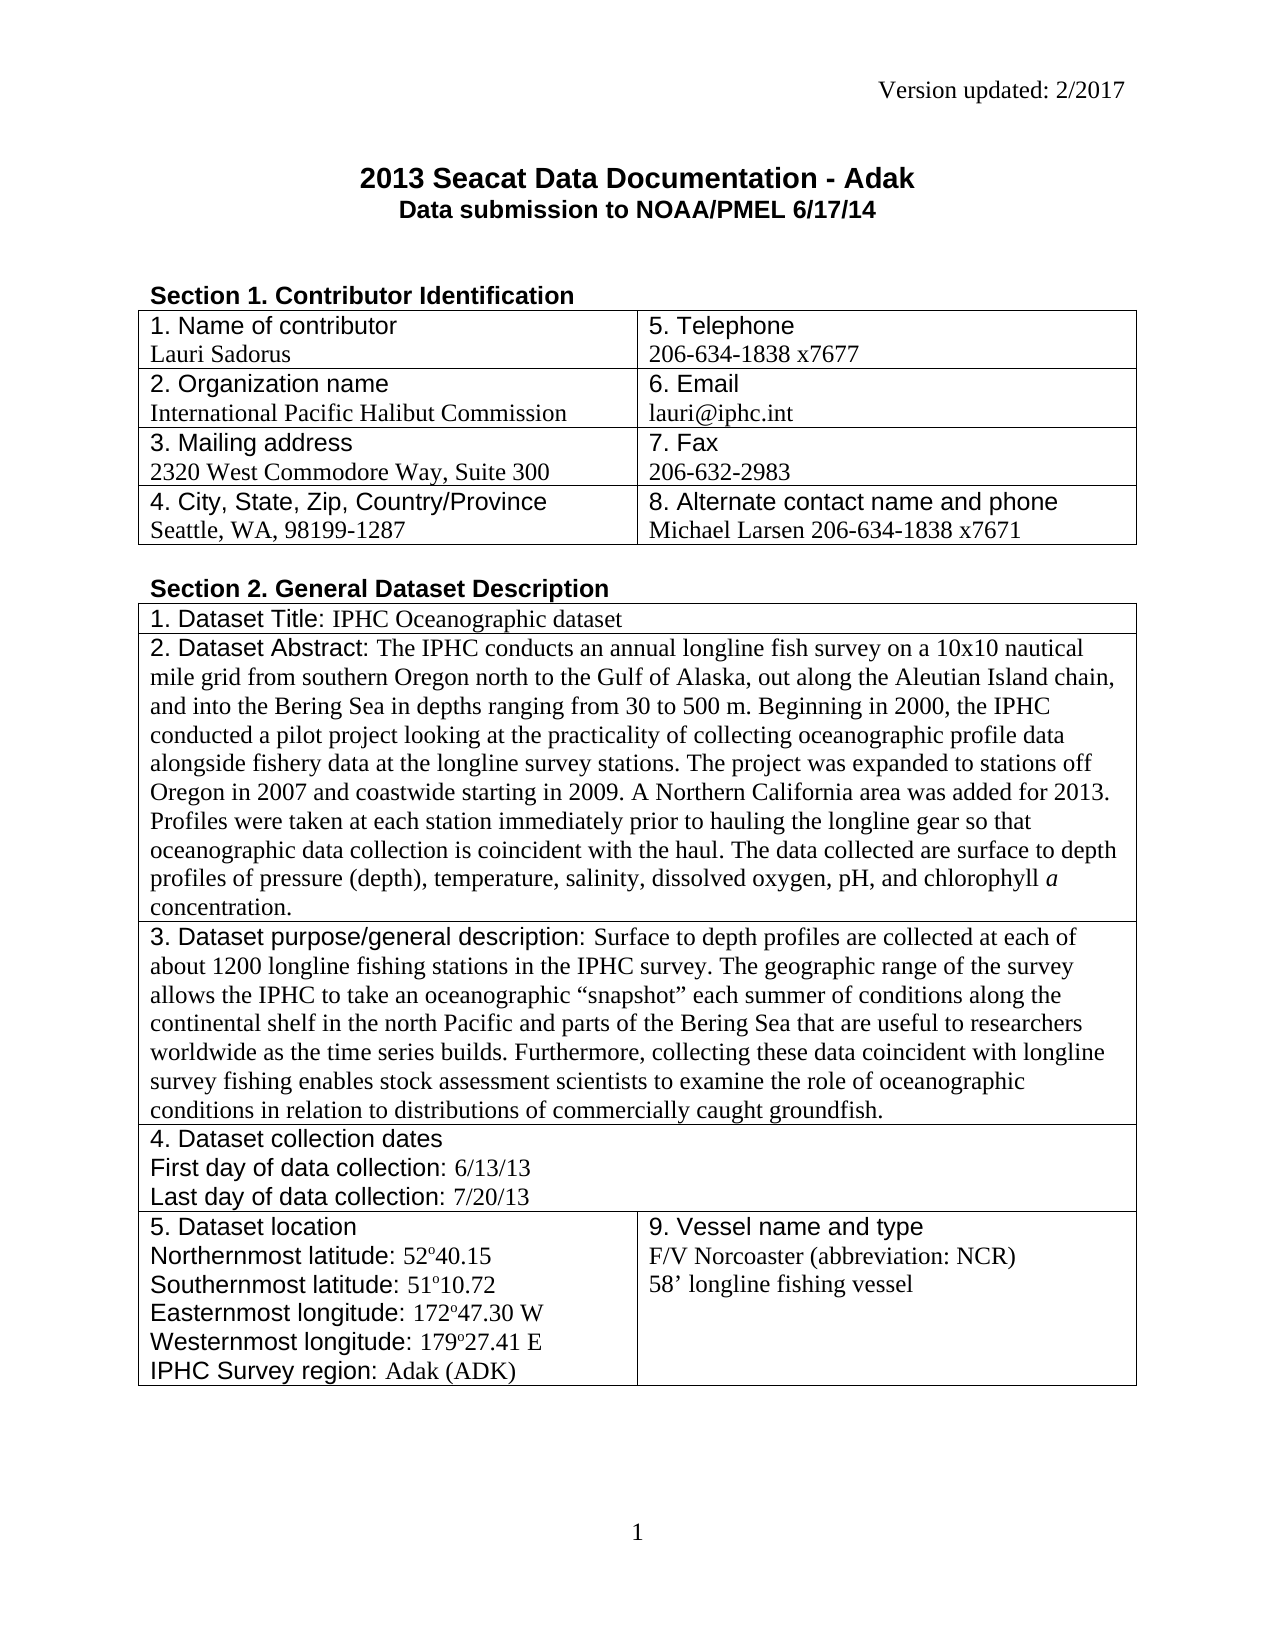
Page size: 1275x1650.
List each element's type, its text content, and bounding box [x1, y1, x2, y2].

text Data submission to NOAA/PMEL 6/17/14 [150, 195, 1125, 223]
table_cell 4. City, State, Zip, Country/Province Seattle, WA, 98199-1287 [139, 486, 637, 544]
table_cell 9. Vessel name and type F/V Norcoaster (abbreviation: NCR) 58’ longline fishing vessel [638, 1212, 1136, 1385]
text 2013 Seacat Data Documentation - Adak [150, 161, 1125, 195]
text Section 2. General Dataset Description [150, 574, 1125, 602]
table_cell 3. Mailing address 2320 West Commodore Way, Suite 300 [139, 428, 637, 485]
table_cell 8. Alternate contact name and phone Michael Larsen 206-634-1838 x7671 [638, 486, 1136, 544]
table_cell 2. Organization name International Pacific Halibut Commission [139, 369, 637, 427]
table_cell 5. Dataset location Northernmost latitude: 52o40.15 Southernmost latitude: 51o10.72 Easternmost longitude: 172o47.30 W Westernmost longitude: 179o27.41 E IPHC Survey region: Adak (ADK) [139, 1212, 637, 1385]
table_cell 2. Dataset Abstract: The IPHC conducts an annual longline fish survey on a 10x10 nautical mile grid from southern Oregon north to the Gulf of Alaska, out along the Aleutian Island chain, and into the Bering Sea in depths ranging from 30 to 500 m. Beginning in 2000, the IPHC conducted a pilot project looking at the practicality of collecting oceanographic profile data alongside fishery data at the longline survey stations. The project was expanded to stations off Oregon in 2007 and coastwide starting in 2009. A Northern California area was added for 2013. Profiles were taken at each station immediately prior to hauling the longline gear so that oceanographic data collection is coincident with the haul. The data collected are surface to depth profiles of pressure (depth), temperature, salinity, dissolved oxygen, pH, and chlorophyll a concentration. [139, 634, 1136, 921]
table_header 5. Telephone 206-634-1838 x7677 [638, 311, 1136, 368]
text Section 1. Contributor Identification [150, 281, 1125, 310]
table_cell 3. Dataset purpose/general description: Surface to depth profiles are collected at each of about 1200 longline fishing stations in the IPHC survey. The geographic range of the survey allows the IPHC to take an oceanographic “snapshot” each summer of conditions along the continental shelf in the north Pacific and parts of the Bering Sea that are useful to researchers worldwide as the time series builds. Furthermore, collecting these data coincident with longline survey fishing enables stock assessment scientists to examine the role of oceanographic conditions in relation to distributions of commercially caught groundfish. [139, 922, 1136, 1123]
table_cell 7. Fax 206-632-2983 [638, 428, 1136, 485]
table_cell 6. Email lauri@iphc.int [638, 369, 1136, 427]
table_cell 4. Dataset collection dates First day of data collection: 6/13/13 Last day of data collection: 7/20/13 [139, 1125, 1136, 1211]
table_header 1. Dataset Title: IPHC Oceanographic dataset [139, 604, 1136, 632]
table_header 1. Name of contributor Lauri Sadorus [139, 311, 637, 368]
